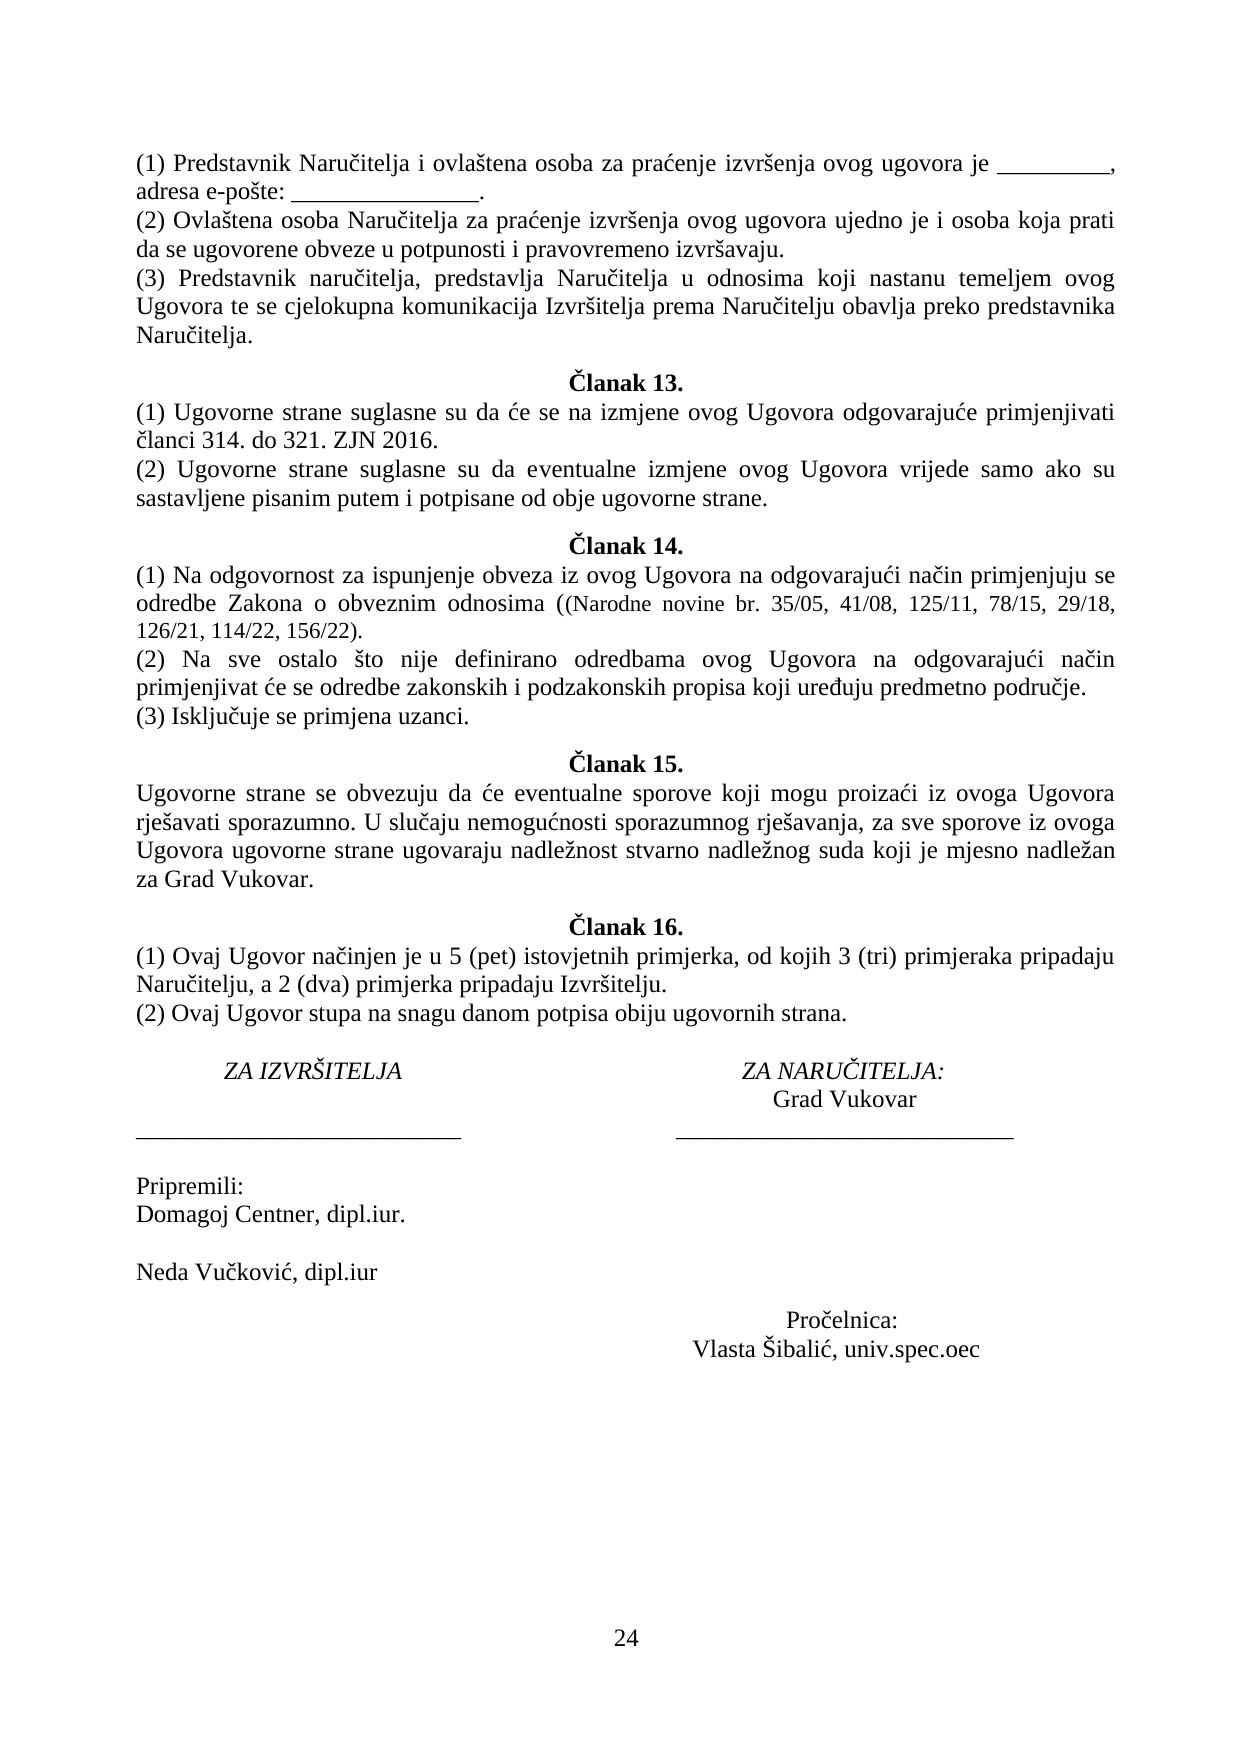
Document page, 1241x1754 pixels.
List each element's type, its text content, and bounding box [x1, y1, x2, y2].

text Pročelnica: [136, 1305, 1116, 1334]
text (1) Na odgovornost za ispunjenje obveza iz ovog Ugovora na odgovarajući način primjenjuju se odredbe Zakona o obveznim odnosima ((Narodne novine br. 35/05, 41/08, 125/11, 78/15, 29/18, 126/21, 114/22, 156/22). [136, 560, 1116, 644]
text (2) Ugovorne strane suglasne su da eventualne izmjene ovog Ugovora vrijede samo ako su sastavljene pisanim putem i potpisane od obje ugovorne strane. [136, 454, 1116, 512]
text Neda Vučković, dipl.iur [136, 1257, 1116, 1286]
text Grad Vukovar [136, 1084, 1116, 1113]
text Članak 16. [136, 912, 1116, 941]
text Vlasta Šibalić, univ.spec.oec [136, 1334, 1116, 1362]
text Ugovorne strane se obvezuju da će eventualne sporove koji mogu proizaći iz ovoga Ugovora rješavati sporazumno. U slučaju nemogućnosti sporazumnog rješavanja, za sve sporove iz ovoga Ugovora ugovorne strane ugovaraju nadležnost stvarno nadležnog suda koji je mjesno nadležan za Grad Vukovar. [136, 778, 1116, 893]
text (2) Ovaj Ugovor stupa na snagu danom potpisa obiju ugovornih strana. [136, 998, 1116, 1027]
text (2) Ovlaštena osoba Naručitelja za praćenje izvršenja ovog ugovora ujedno je i osoba koja prati da se ugovorene obveze u potpunosti i pravovremeno izvršavaju. [136, 205, 1116, 263]
text Članak 15. [136, 749, 1116, 778]
text (3) Predstavnik naručitelja, predstavlja Naručitelja u odnosima koji nastanu temeljem ovog Ugovora te se cjelokupna komunikacija Izvršitelja prema Naručitelju obavlja preko predstavnika Naručitelja. [136, 263, 1116, 349]
text ZA IZVRŠITELJA ZA NARUČITELJA: [136, 1056, 1116, 1084]
text Pripremili: [136, 1171, 1116, 1199]
text __________________________ ___________________________ [136, 1113, 1116, 1142]
text (1) Ugovorne strane suglasne su da će se na izmjene ovog Ugovora odgovarajuće primjenjivati članci 314. do 321. ZJN 2016. [136, 397, 1116, 454]
text (2) Na sve ostalo što nije definirano odredbama ovog Ugovora na odgovarajući način primjenjivat će se odredbe zakonskih i podzakonskih propisa koji uređuju predmetno područje. [136, 644, 1116, 701]
text Članak 13. [136, 368, 1116, 397]
text (1) Predstavnik Naručitelja i ovlaštena osoba za praćenje izvršenja ovog ugovora je _________, adresa e-pošte: _______________. [136, 148, 1116, 205]
text (1) Ovaj Ugovor načinjen je u 5 (pet) istovjetnih primjerka, od kojih 3 (tri) primjeraka pripadaju Naručitelju, a 2 (dva) primjerka pripadaju Izvršitelju. [136, 941, 1116, 998]
text (3) Isključuje se primjena uzanci. [136, 701, 1116, 730]
text Domagoj Centner, dipl.iur. [136, 1199, 1116, 1228]
text Članak 14. [136, 531, 1116, 560]
